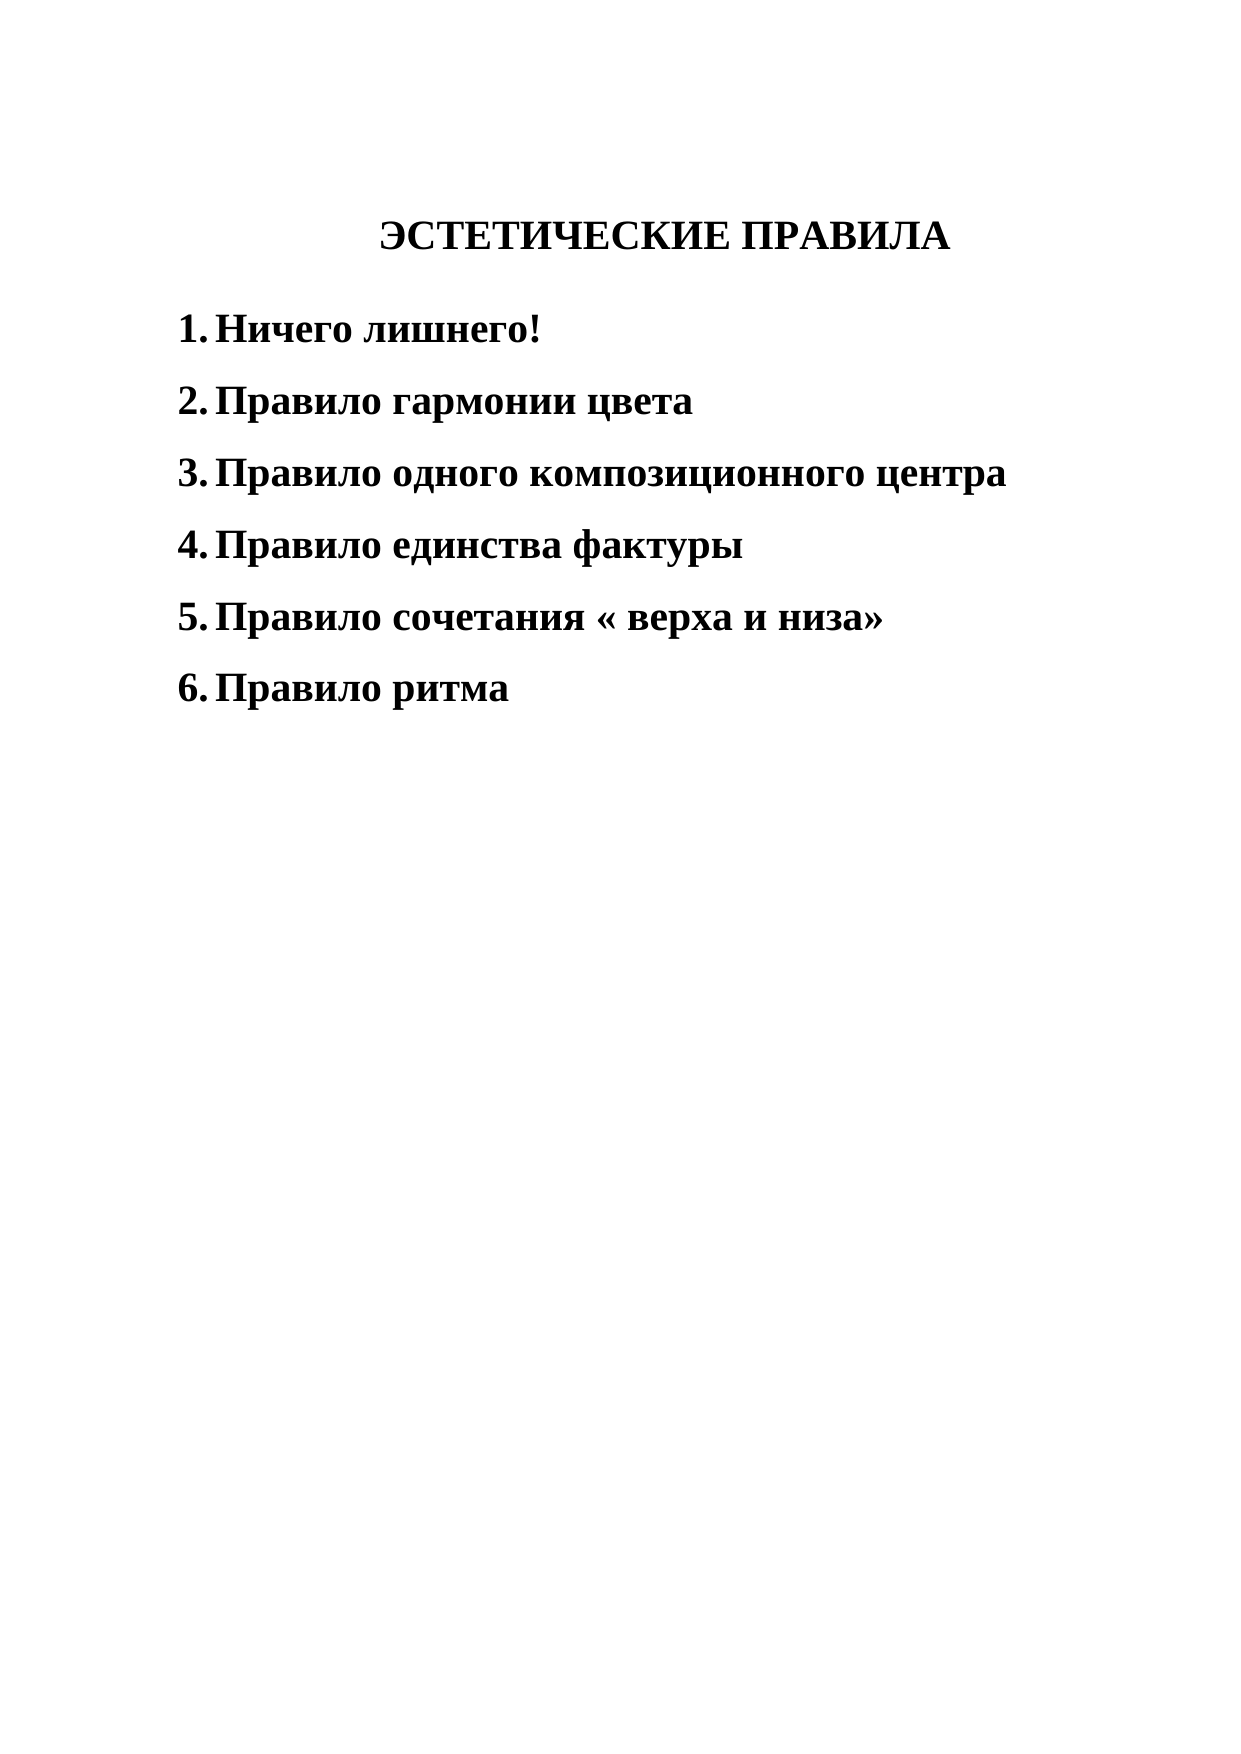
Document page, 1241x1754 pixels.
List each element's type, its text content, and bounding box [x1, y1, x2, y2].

list Ничего лишнего! [177, 303, 1152, 351]
list Правило ритма [177, 663, 1152, 711]
list Правило одного композиционного центра [177, 447, 1152, 495]
list Правило единства фактуры [177, 519, 1152, 567]
list Правило сочетания « верха и низа» [177, 591, 1152, 639]
text Эстетические правила [177, 211, 1152, 259]
list Правило гармонии цвета [177, 375, 1152, 423]
